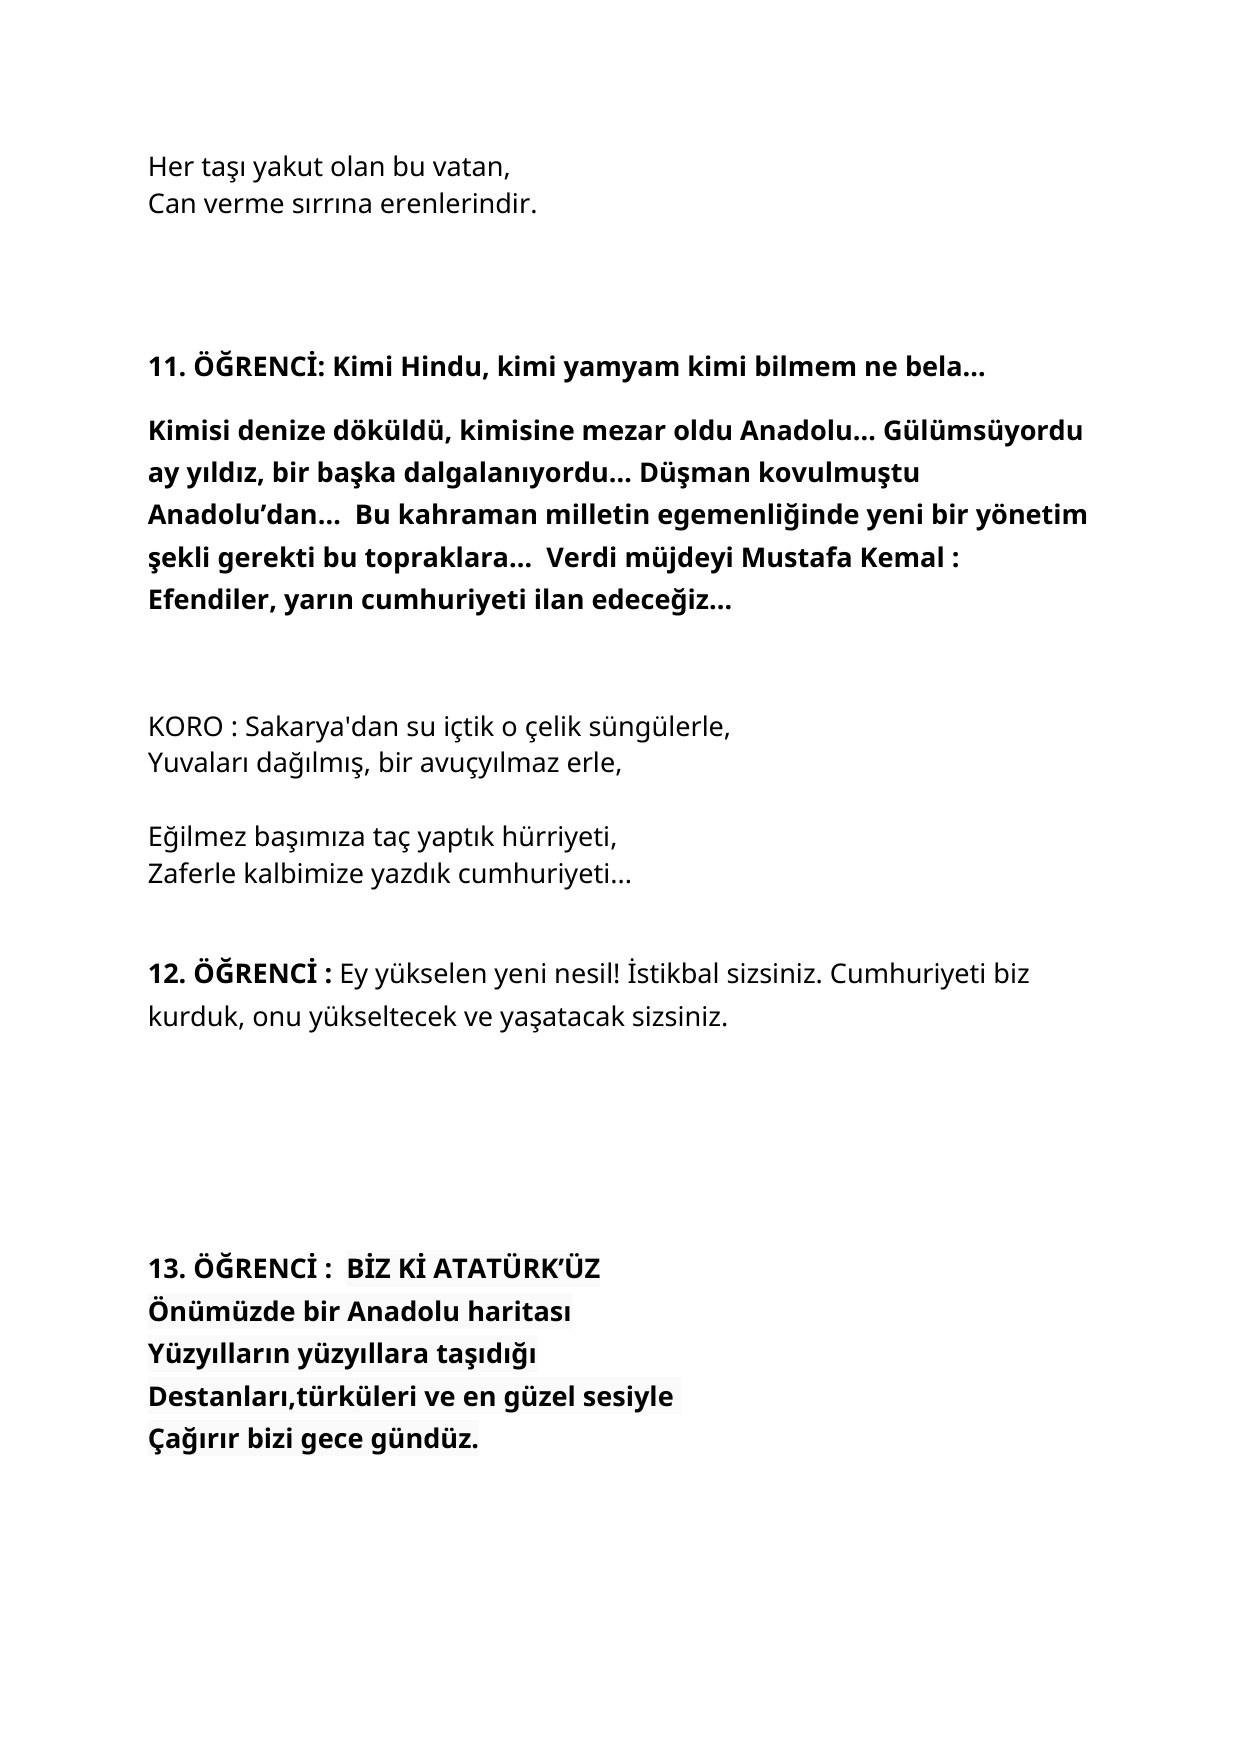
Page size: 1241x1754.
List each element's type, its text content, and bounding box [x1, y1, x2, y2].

text KORO : Sakarya'dan su içtik o çelik süngülerle, [148, 707, 1093, 744]
text Kimisi denize döküldü, kimisine mezar oldu Anadolu… Gülümsüyordu ay yıldız, bir başka dalgalanıyordu… Düşman kovulmuştu Anadolu’dan… Bu kahraman milletin egemenliğinde yeni bir yönetim şekli gerekti bu topraklara… Verdi müjdeyi Mustafa Kemal : Efendiler, yarın cumhuriyeti ilan edeceğiz… [148, 411, 1093, 617]
text Her taşı yakut olan bu vatan, [148, 148, 1093, 184]
text Can verme sırrına erenlerindir. [148, 184, 1093, 221]
text Eğilmez başımıza taç yaptık hürriyeti, [148, 818, 1093, 854]
text 12. ÖĞRENCİ : Ey yükselen yeni nesil! İstikbal sizsiniz. Cumhuriyeti biz kurduk, onu yükseltecek ve yaşatacak sizsiniz. [148, 955, 1093, 1034]
text 11. ÖĞRENCİ: Kimi Hindu, kimi yamyam kimi bilmem ne bela… [148, 348, 1093, 385]
text 13. ÖĞRENCİ : BİZ Kİ ATATÜRK’ÜZ Önümüzde bir Anadolu haritası Yüzyılların yüzyıllara taşıdığı Destanları,türküleri ve en güzel sesiyle Çağırır bizi gece gündüz. [148, 1250, 1093, 1456]
text Zaferle kalbimize yazdık cumhuriyeti... [148, 854, 1093, 891]
text Yuvaları dağılmış, bir avuçyılmaz erle, [148, 744, 1093, 781]
